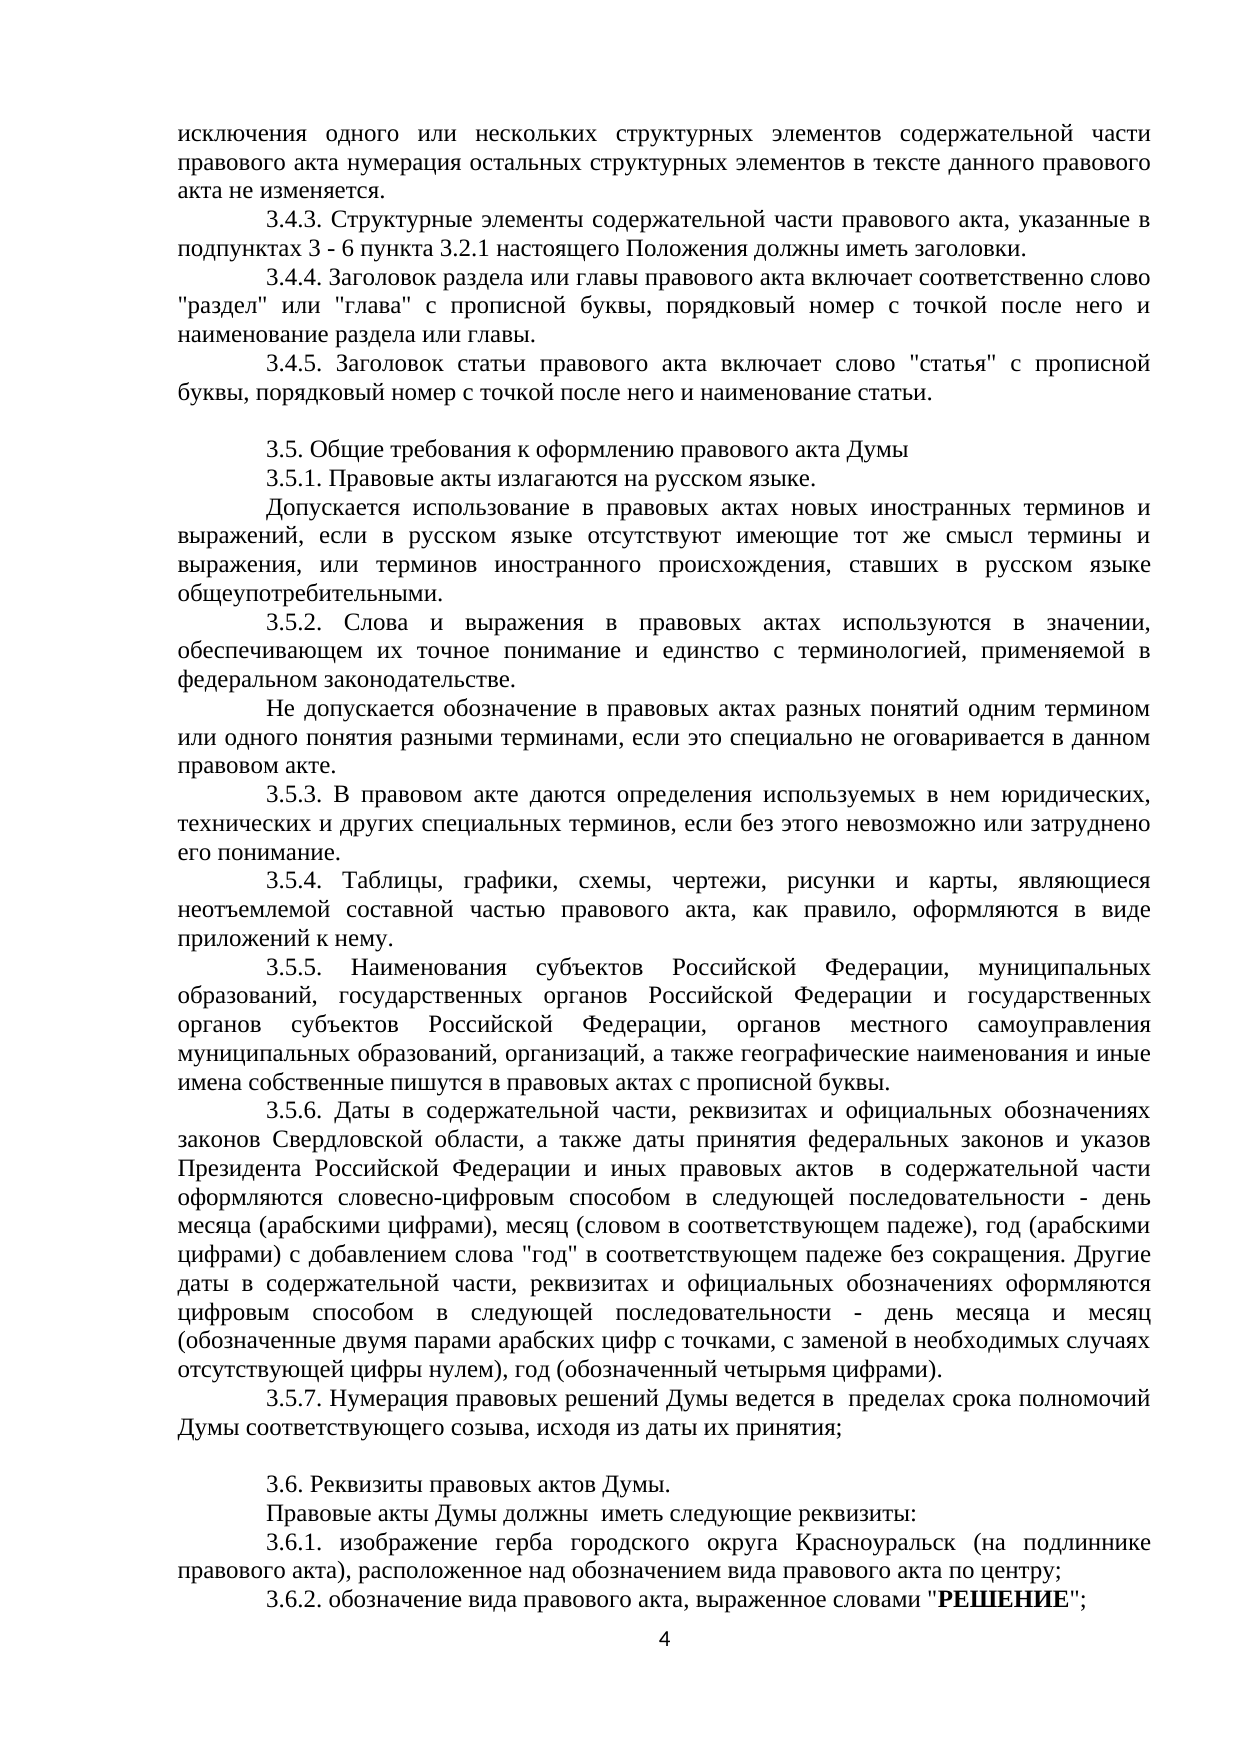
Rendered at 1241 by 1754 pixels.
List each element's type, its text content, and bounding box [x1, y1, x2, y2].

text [177, 118, 1152, 204]
text 3.6.2. обозначение вида правового акта, выраженное словами "РЕШЕНИЕ"; [177, 1584, 1152, 1613]
text 3.5.5. Наименования субъектов Российской Федерации, муниципальных образований, государственных органов Российской Федерации и государственных органов субъектов Российской Федерации, органов местного самоуправления муниципальных образований, организаций, а также географические наименования и иные имена собственные пишутся в правовых актах с прописной буквы. [177, 952, 1152, 1096]
text Допускается использование в правовых актах новых иностранных терминов и выражений, если в русском языке отсутствуют имеющие тот же смысл термины и выражения, или терминов иностранного происхождения, ставших в русском языке общеупотребительными. [177, 492, 1152, 607]
text 3.5. Общие требования к оформлению правового акта Думы [177, 434, 1152, 463]
text 3.6.1. изображение герба городского округа Красноуральск (на подлиннике правового акта), расположенное над обозначением вида правового акта по центру; [177, 1527, 1152, 1584]
text 3.4.4. Заголовок раздела или главы правового акта включает соответственно слово "раздел" или "глава" с прописной буквы, порядковый номер с точкой после него и наименование раздела или главы. [177, 262, 1152, 348]
text 3.5.2. Слова и выражения в правовых актах используются в значении, обеспечивающем их точное понимание и единство с терминологией, применяемой в федеральном законодательстве. [177, 607, 1152, 693]
text 3.4.5. Заголовок статьи правового акта включает слово "статья" с прописной буквы, порядковый номер с точкой после него и наименование статьи. [177, 348, 1152, 406]
text 3.5.7. Нумерация правовых решений Думы ведется в пределах срока полномочий Думы соответствующего созыва, исходя из даты их принятия; [177, 1383, 1152, 1441]
text 3.5.4. Таблицы, графики, схемы, чертежи, рисунки и карты, являющиеся неотъемлемой составной частью правового акта, как правило, оформляются в виде приложений к нему. [177, 866, 1152, 952]
text 3.4.3. Структурные элементы содержательной части правового акта, указанные в подпунктах 3 - 6 пункта 3.2.1 настоящего Положения должны иметь заголовки. [177, 204, 1152, 262]
text 3.5.3. В правовом акте даются определения используемых в нем юридических, технических и других специальных терминов, если без этого невозможно или затруднено его понимание. [177, 779, 1152, 866]
text 3.5.6. Даты в содержательной части, реквизитах и официальных обозначениях законов Свердловской области, а также даты принятия федеральных законов и указов Президента Российской Федерации и иных правовых актов в содержательной части оформляются словесно-цифровым способом в следующей последовательности - день месяца (арабскими цифрами), месяц (словом в соответствующем падеже), год (арабскими цифрами) с добавлением слова "год" в соответствующем падеже без сокращения. Другие даты в содержательной части, реквизитах и официальных обозначениях оформляются цифровым способом в следующей последовательности - день месяца и месяц (обозначенные двумя парами арабских цифр с точками, с заменой в необходимых случаях отсутствующей цифры нулем), год (обозначенный четырьмя цифрами). [177, 1096, 1152, 1383]
text Правовые акты Думы должны иметь следующие реквизиты: [177, 1498, 1152, 1527]
text Не допускается обозначение в правовых актах разных понятий одним термином или одного понятия разными терминами, если это специально не оговаривается в данном правовом акте. [177, 693, 1152, 779]
text 3.6. Реквизиты правовых актов Думы. [177, 1469, 1152, 1498]
text 3.5.1. Правовые акты излагаются на русском языке. [177, 463, 1152, 492]
